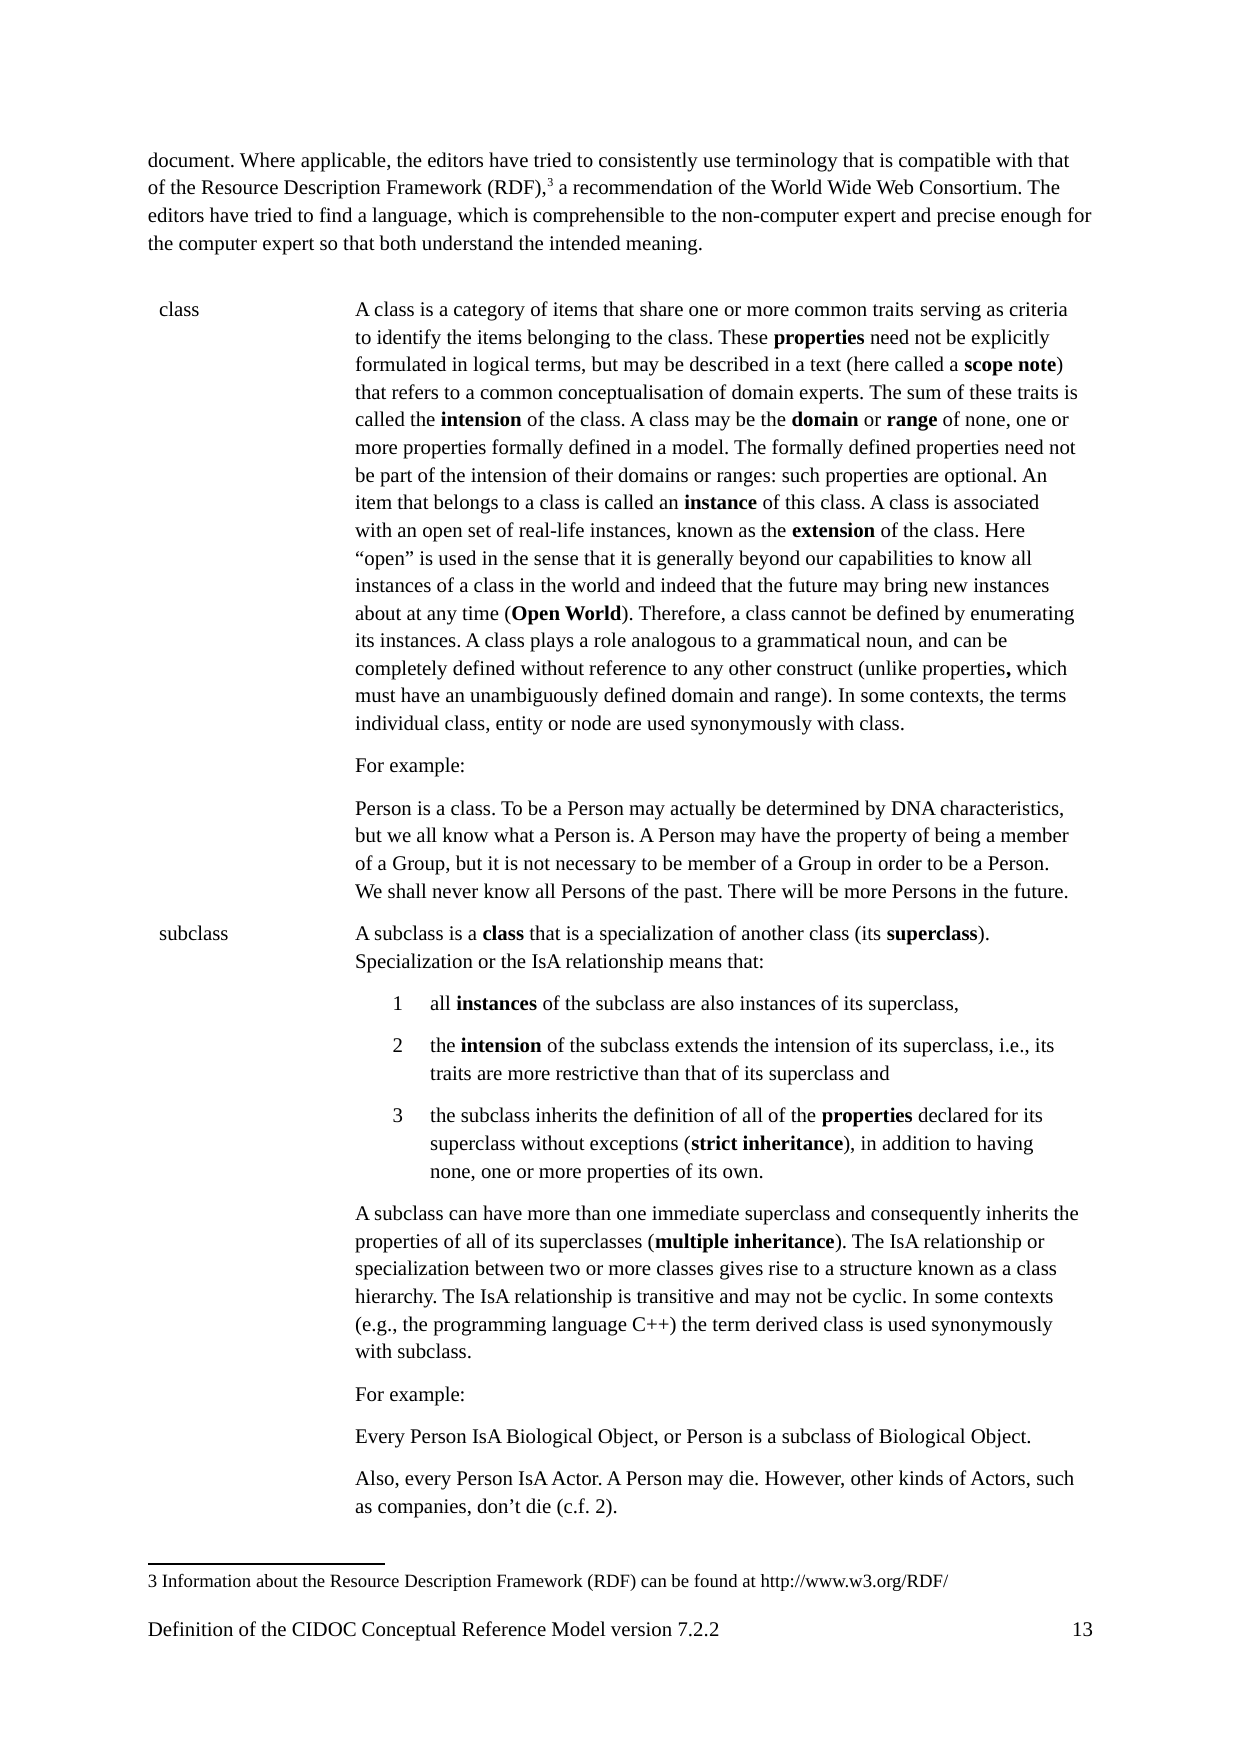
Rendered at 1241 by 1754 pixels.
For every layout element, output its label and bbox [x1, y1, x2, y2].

text [148, 148, 1092, 254]
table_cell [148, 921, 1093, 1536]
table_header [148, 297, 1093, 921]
